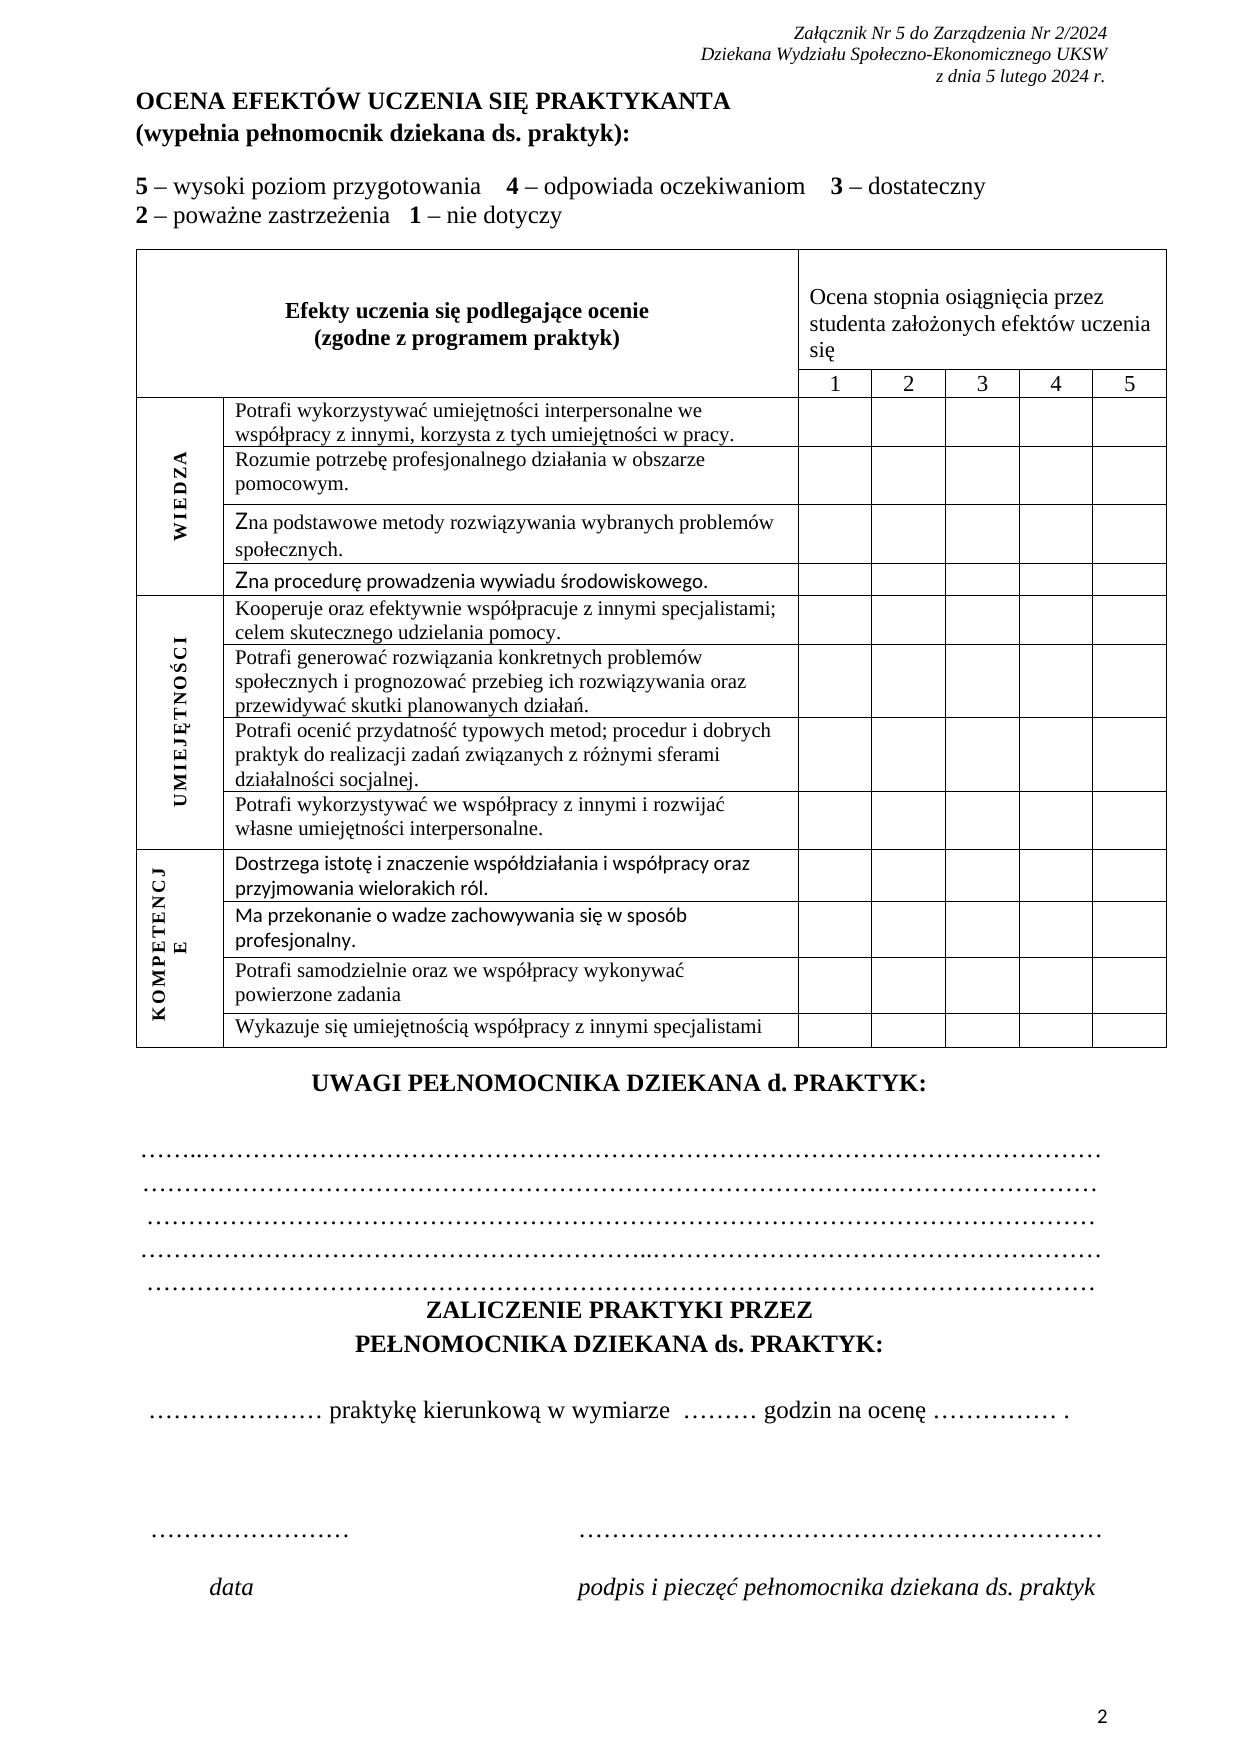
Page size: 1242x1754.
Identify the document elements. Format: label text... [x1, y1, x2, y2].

table_cell [1020, 447, 1092, 504]
table_cell [946, 958, 1019, 1013]
table_cell Dostrzega istotę i znaczenie współdziałania i współpracy oraz przyjmowania wielorakich ról. [224, 850, 798, 901]
table_cell [872, 718, 945, 791]
table_cell [872, 398, 945, 446]
table_cell 1 [799, 370, 871, 397]
text …………………………………………………………………………………………………… [146, 1201, 1107, 1229]
table_cell [1093, 398, 1166, 446]
table_cell UMIEJĘTNOŚCI [137, 596, 223, 849]
table_cell [1093, 447, 1166, 504]
text 5 – wysoki poziom przygotowania 4 – odpowiada oczekiwaniom 3 – dostateczny 2 – poważne zastrzeżenia 1 – nie dotyczy [135, 171, 1107, 228]
table_cell [1020, 718, 1092, 791]
table_header Efekty uczenia się podlegające ocenie (zgodne z programem praktyk) [137, 250, 798, 397]
table_cell [946, 398, 1019, 446]
table_cell [1020, 398, 1092, 446]
table_cell [872, 850, 945, 901]
table_cell [1020, 505, 1092, 563]
table_cell [946, 850, 1019, 901]
table_cell [1020, 792, 1092, 849]
table_cell [946, 645, 1019, 717]
table_cell KOMPETENCJE [137, 850, 223, 1047]
table_cell [799, 1014, 871, 1047]
table_cell [1093, 596, 1166, 644]
table_cell [946, 564, 1019, 595]
table_cell 4 [1020, 370, 1092, 397]
text …………………………………………………………………………….……………………… [142, 1168, 1107, 1197]
table_cell [1093, 792, 1166, 849]
table_cell [1093, 718, 1166, 791]
table_cell [799, 850, 871, 901]
text ………………… praktykę kierunkową w wymiarze ……… godzin na ocenę …………… . [135, 1395, 1107, 1424]
table_cell [1093, 958, 1166, 1013]
table_cell [1020, 958, 1092, 1013]
table_cell [946, 1014, 1019, 1047]
text UWAGI PEŁNOMOCNIKA DZIEKANA d. PRAKTYK: [135, 1068, 1103, 1097]
table_cell [872, 1014, 945, 1047]
table_cell Potrafi wykorzystywać we współpracy z innymi i rozwijać własne umiejętności interpersonalne. [224, 792, 798, 849]
table_cell [1020, 850, 1092, 901]
table_cell [1020, 902, 1092, 957]
table_cell [946, 718, 1019, 791]
table_cell [799, 958, 871, 1013]
table_cell [872, 645, 945, 717]
text OCENA EFEKTÓW UCZENIA SIĘ PRAKTYKANTA (wypełnia pełnomocnik dziekana ds. praktyk): [135, 86, 807, 147]
table_cell Potrafi ocenić przydatność typowych metod; procedur i dobrych praktyk do realizacji zadań związanych z różnymi sferami działalności socjalnej. [224, 718, 798, 791]
table_cell [946, 447, 1019, 504]
table_cell [946, 902, 1019, 957]
table_header Ocena stopnia osiągnięcia przez studenta założonych efektów uczenia się [799, 250, 1166, 369]
table_cell [799, 792, 871, 849]
table_cell Potrafi samodzielnie oraz we współpracy wykonywać powierzone zadania [224, 958, 798, 1013]
table_cell Potrafi wykorzystywać umiejętności interpersonalne we współpracy z innymi, korzysta z tych umiejętności w pracy. [224, 398, 798, 446]
table_cell [872, 564, 945, 595]
table_cell Zna podstawowe metody rozwiązywania wybranych problemów społecznych. [224, 505, 798, 563]
table_cell [1093, 564, 1166, 595]
table_cell [946, 596, 1019, 644]
table_cell 2 [872, 370, 945, 397]
table_cell [1093, 505, 1166, 563]
text …………………………………………………………………………………………………… [146, 1267, 1107, 1296]
table_cell [1020, 564, 1092, 595]
table_cell [872, 596, 945, 644]
table_cell [1093, 850, 1166, 901]
table_cell Ma przekonanie o wadze zachowywania się w sposób profesjonalny. [224, 902, 798, 957]
table_cell [1093, 1014, 1166, 1047]
table_cell [799, 398, 871, 446]
table_cell 5 [1093, 370, 1166, 397]
table_cell [799, 505, 871, 563]
table_cell [872, 902, 945, 957]
table_cell [799, 718, 871, 791]
text ……..……………………………………………………………………………………………… [139, 1134, 1107, 1163]
table_cell [946, 792, 1019, 849]
table_cell [799, 902, 871, 957]
table_cell [872, 505, 945, 563]
table_cell 3 [946, 370, 1019, 397]
table_cell [872, 792, 945, 849]
text ZALICZENIE PRAKTYKI PRZEZ [135, 1296, 1103, 1324]
table_cell Kooperuje oraz efektywnie współpracuje z innymi specjalistami; celem skutecznego udzielania pomocy. [224, 596, 798, 644]
table_cell [1093, 645, 1166, 717]
table_cell [1020, 596, 1092, 644]
table_cell [799, 447, 871, 504]
table_cell WIEDZA [137, 398, 223, 595]
table_cell [799, 645, 871, 717]
table_cell Wykazuje się umiejętnością współpracy z innymi specjalistami [224, 1014, 798, 1047]
table_cell [799, 596, 871, 644]
text ……………………………………………………..……………………………………………… [139, 1234, 1107, 1263]
table_cell [946, 505, 1019, 563]
table_cell [1093, 902, 1166, 957]
text data podpis i pieczęć pełnomocnika dziekana ds. praktyk [150, 1572, 1107, 1600]
table_cell Zna procedurę prowadzenia wywiadu środowiskowego. [224, 564, 798, 595]
table_cell Potrafi generować rozwiązania konkretnych problemów społecznych i prognozować przebieg ich rozwiązywania oraz przewidywać skutki planowanych działań. [224, 645, 798, 717]
table_cell [872, 958, 945, 1013]
table_cell [872, 447, 945, 504]
text PEŁNOMOCNIKA DZIEKANA ds. PRAKTYK: [135, 1329, 1103, 1357]
table_cell Rozumie potrzebę profesjonalnego działania w obszarze pomocowym. [224, 447, 798, 504]
table_cell [1020, 1014, 1092, 1047]
table_cell [799, 564, 871, 595]
table_cell [1020, 645, 1092, 717]
text …………………… ……………………………………………………… [150, 1514, 1107, 1543]
